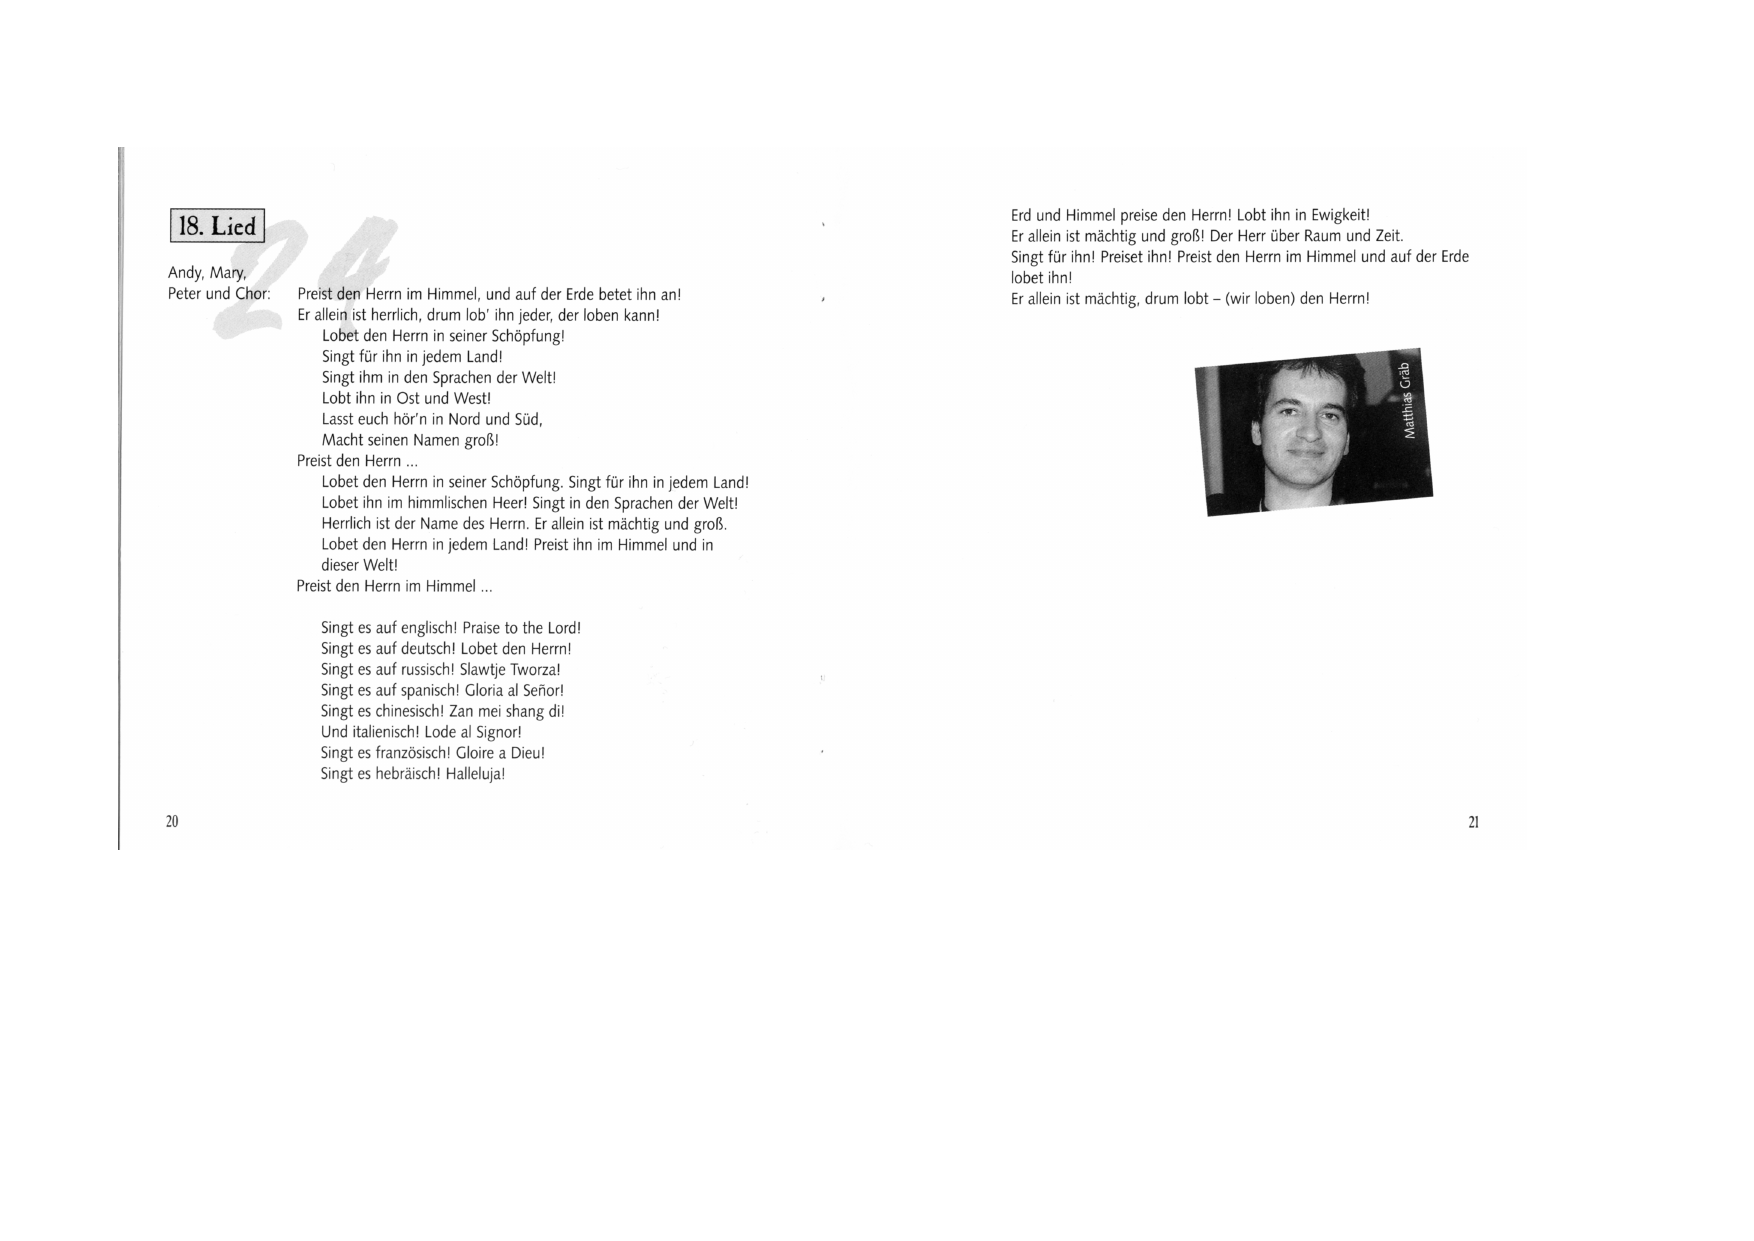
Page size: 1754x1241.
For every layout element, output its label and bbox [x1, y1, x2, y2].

picture [118, 147, 1527, 850]
